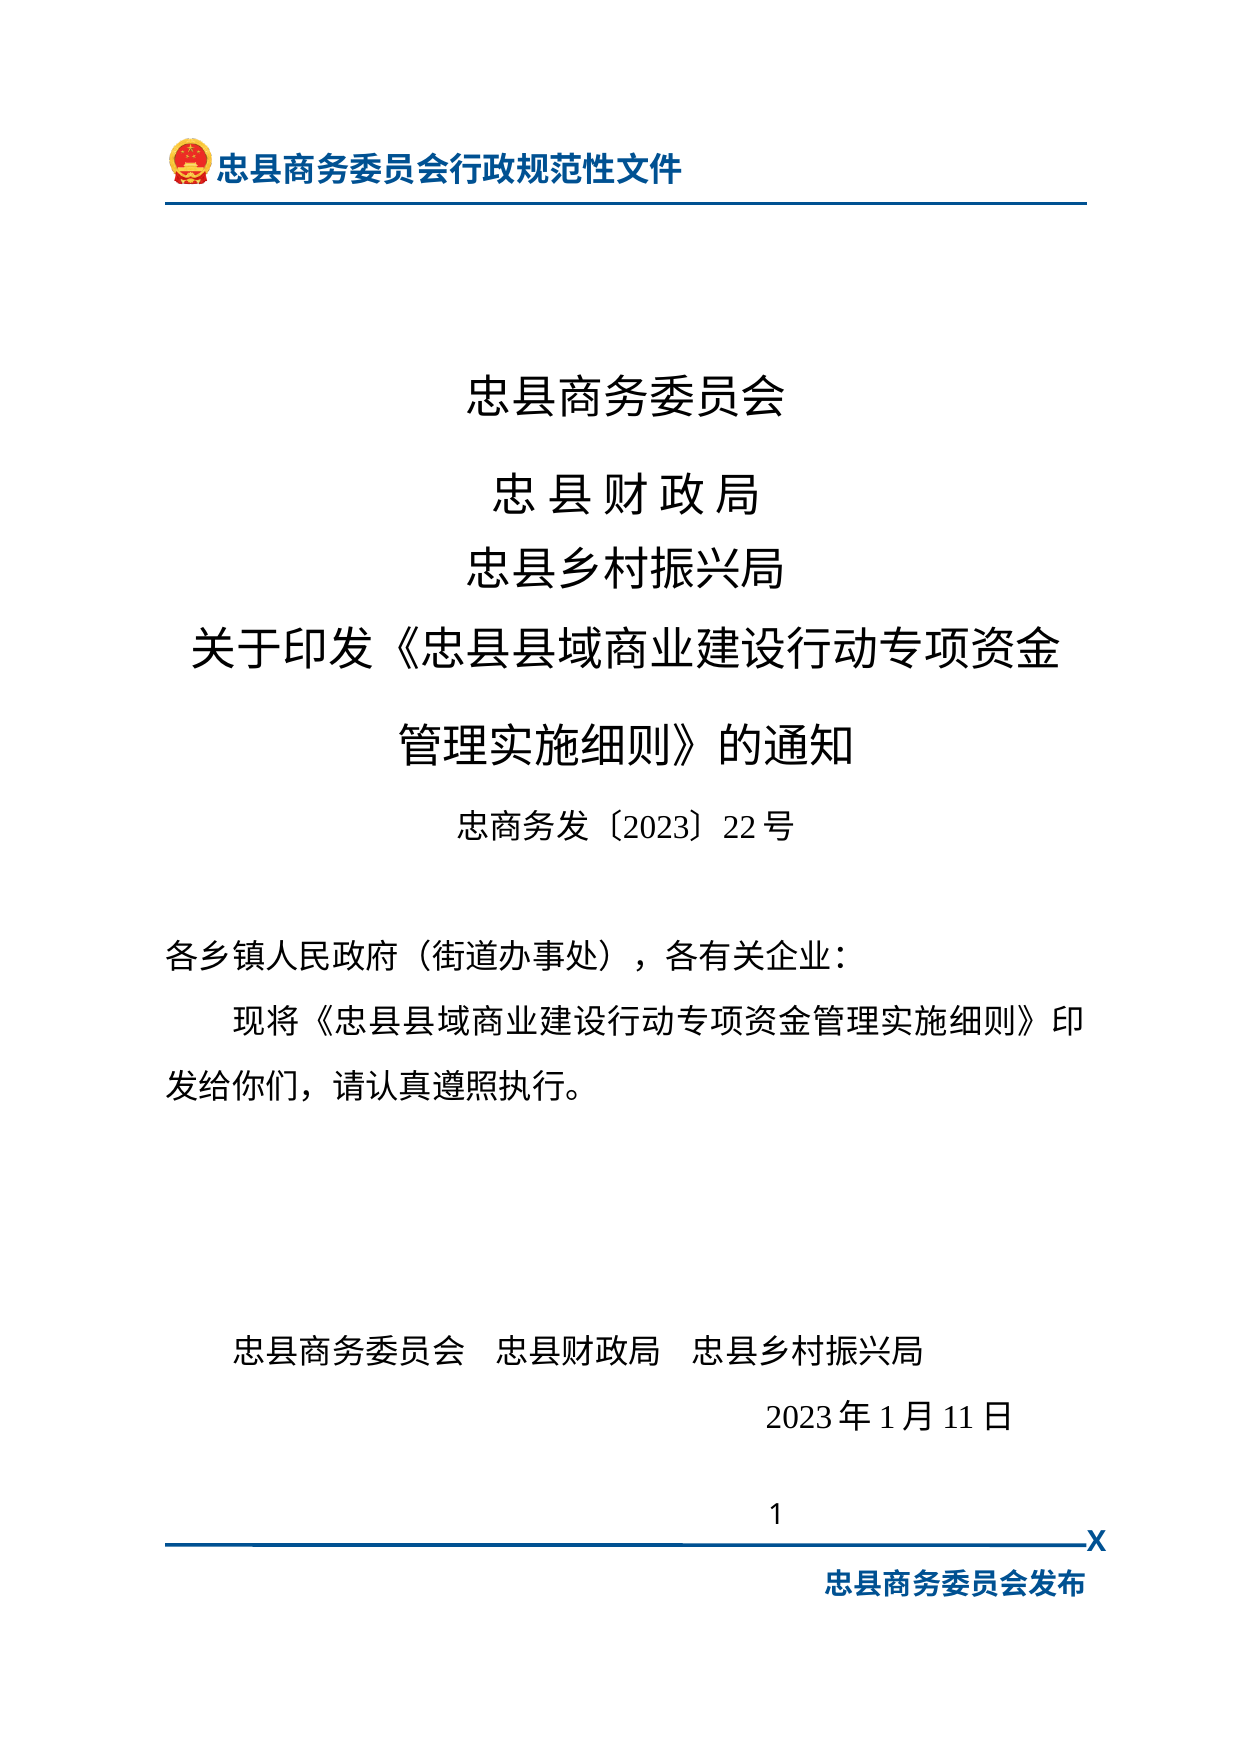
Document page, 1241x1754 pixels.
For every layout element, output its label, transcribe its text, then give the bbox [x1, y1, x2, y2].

text 关于印发《忠县县域商业建设行动专项资金 [165, 596, 1087, 694]
text 忠县商务委员会 [165, 345, 1087, 443]
text 忠县乡村振兴局 [165, 540, 1087, 596]
text 2023年1月11日 [165, 1381, 1087, 1446]
text 各乡镇人民政府（街道办事处），各有关企业： [165, 921, 1087, 986]
picture [165, 136, 216, 188]
text 忠商务发〔2023〕22号 [165, 791, 1087, 856]
text 忠县商务委员会 忠县财政局 忠县乡村振兴局 [165, 1316, 1087, 1381]
text 管理实施细则》的通知 [165, 694, 1087, 791]
text 忠 县 财 政 局 [165, 443, 1087, 540]
text 现将《忠县县域商业建设行动专项资金管理实施细则》印发给你们，请认真遵照执行。 [165, 986, 1087, 1116]
